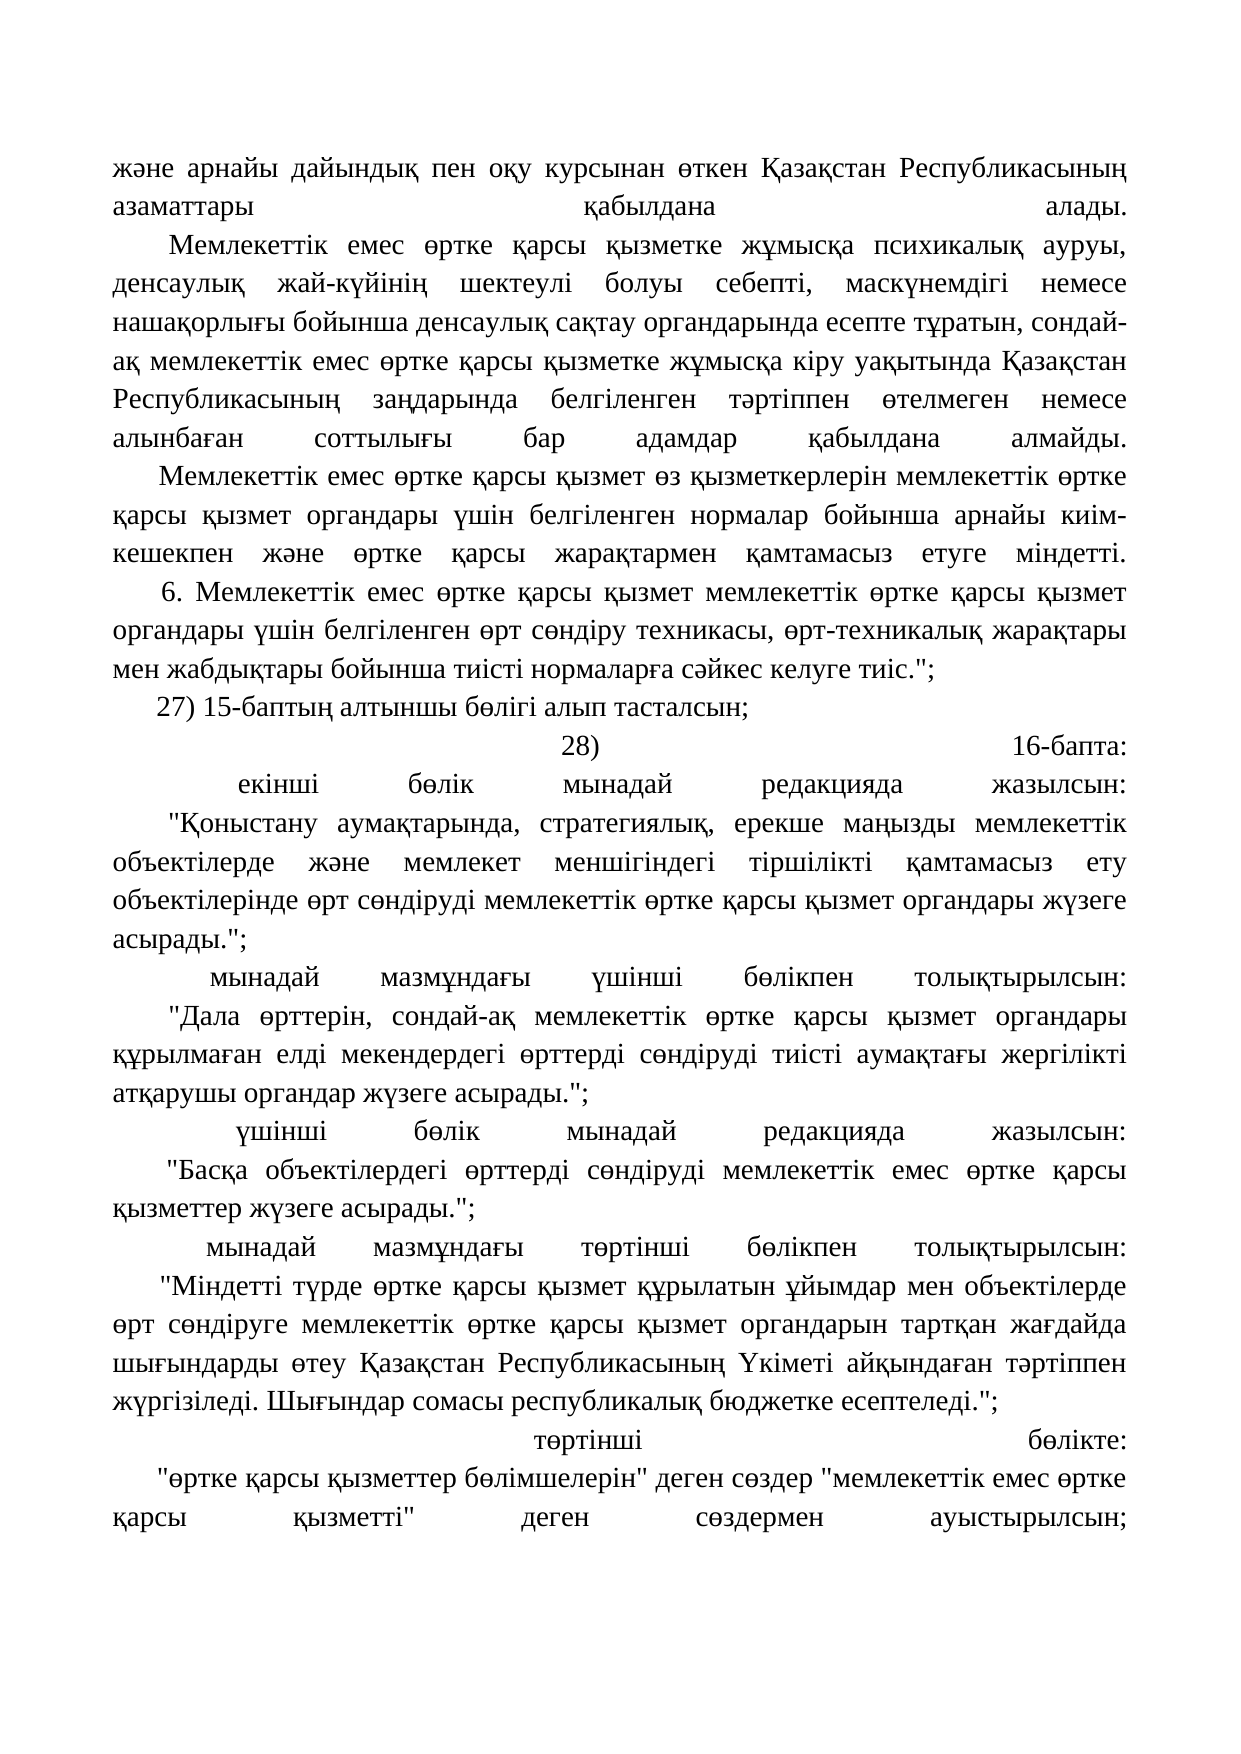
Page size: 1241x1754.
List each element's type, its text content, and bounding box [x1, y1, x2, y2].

text мынадай мазмұндағы төртінші бөлікпен толықтырылсын: "Міндетті түрде өртке қарсы қызмет құрылатын ұйымдар мен объектілерде өрт сөндіруге мемлекеттік өртке қарсы қызмет органдарын тартқан жағдайда шығындарды өтеу Қазақстан Республикасының Үкіметі айқындаған тәртіппен жүргізіледі. Шығындар сомасы республикалық бюджетке есептеледі."; [112, 1229, 1128, 1417]
text мынадай мазмұндағы үшінші бөлікпен толықтырылсын: "Дала өрттерін, сондай-ақ мемлекеттік өртке қарсы қызмет органдары құрылмаған елді мекендердегі өрттерді сөндіруді тиісті аумақтағы жергілікті атқарушы органдар жүзеге асырады."; [112, 959, 1128, 1108]
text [112, 150, 1128, 684]
text үшінші бөлік мынадай редакцияда жазылсын: "Басқа объектілердегі өрттерді сөндіруді мемлекеттік емес өртке қарсы қызметтер жүзеге асырады."; [112, 1113, 1128, 1224]
text 27) 15-баптың алтыншы бөлігі алып тасталсын; [112, 689, 1128, 723]
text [112, 1422, 1128, 1532]
text 28) 16-бапта: екінші бөлік мынадай редакцияда жазылсын: "Қоныстану аумақтарында, стратегиялық, ерекше маңызды мемлекеттік объектілерде және мемлекет меншігіндегі тіршілікті қамтамасыз ету объектілерінде өрт сөндіруді мемлекеттік өртке қарсы қызмет органдары жүзеге асырады."; [112, 728, 1128, 954]
